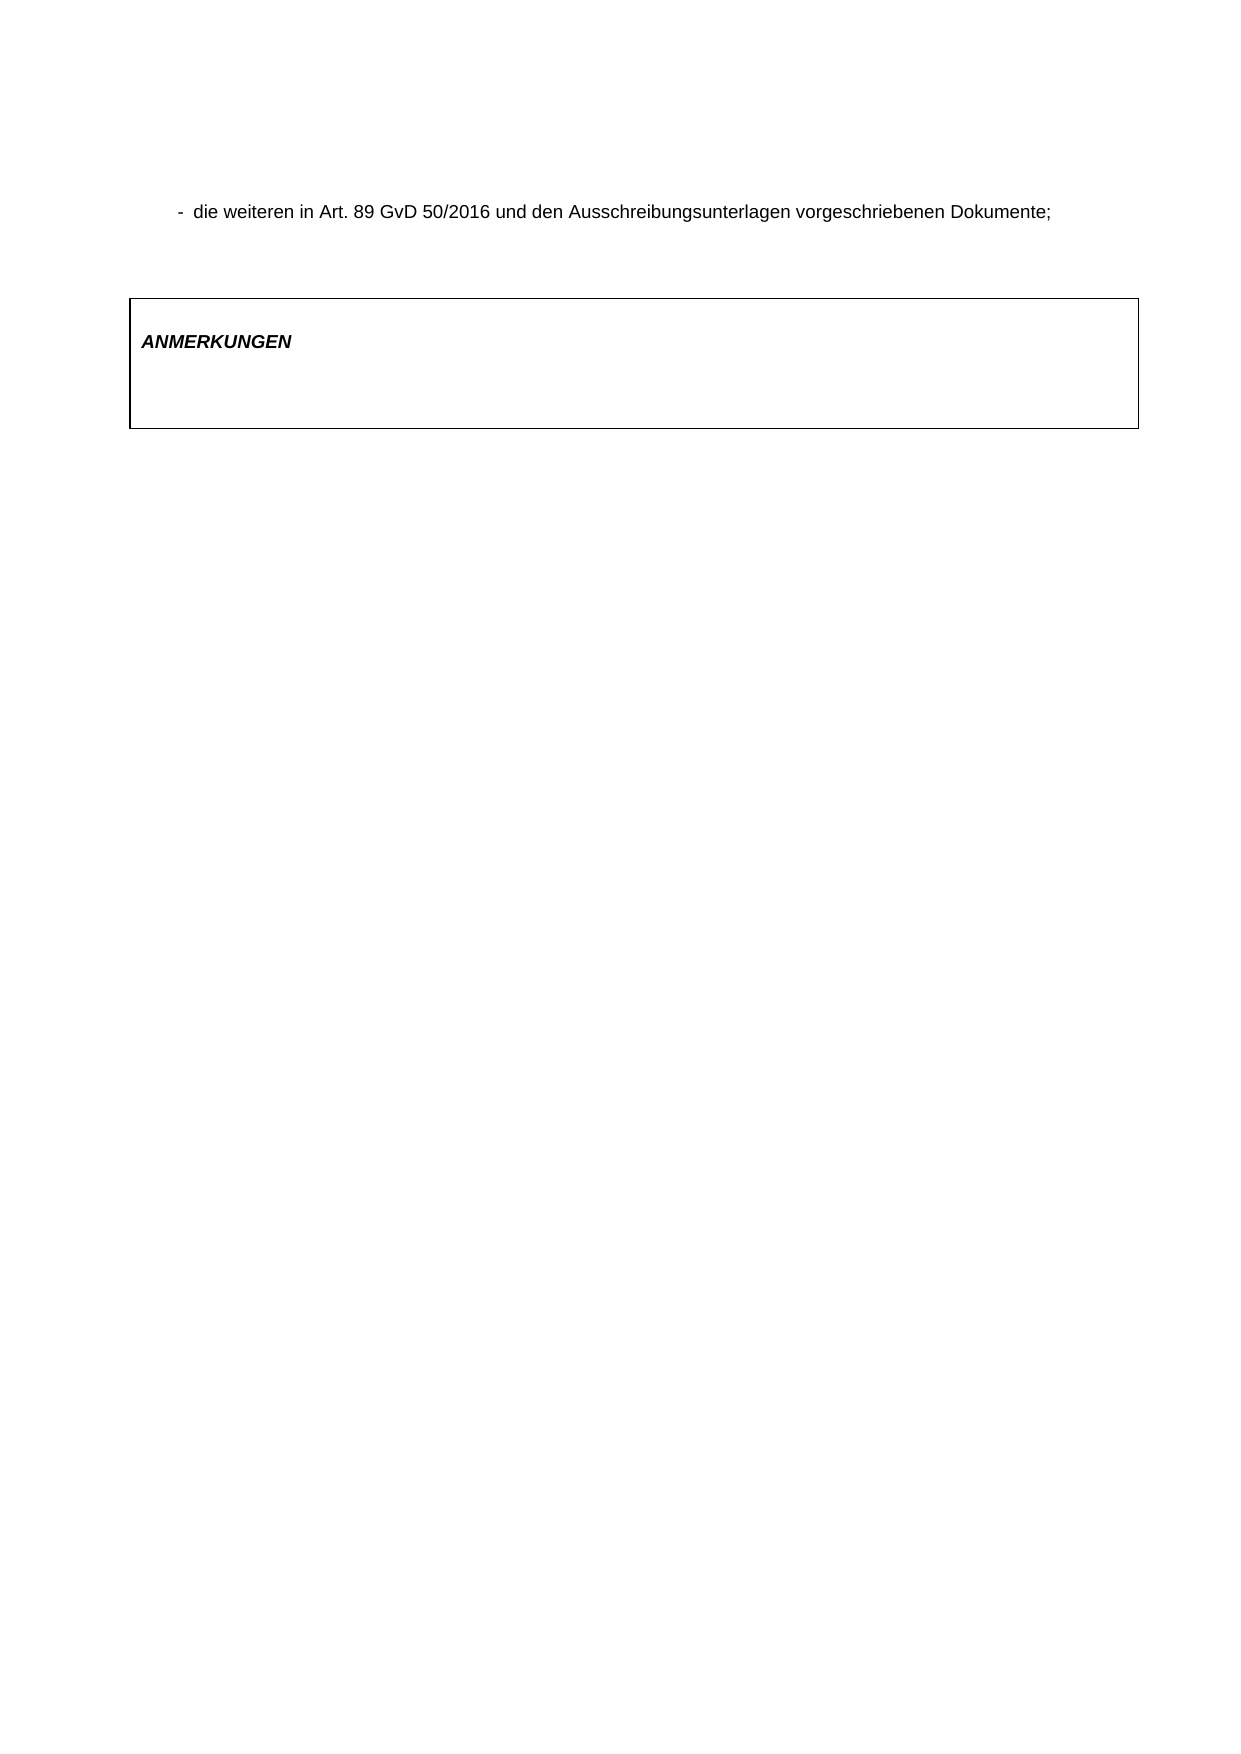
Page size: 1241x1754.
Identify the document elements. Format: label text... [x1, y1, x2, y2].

table_header ANMERKUNGEN [131, 299, 1138, 428]
list die weiteren in Art. 89 GvD 50/2016 und den Ausschreibungsunterlagen vorgeschriebenen Dokumente; [177, 201, 1122, 222]
